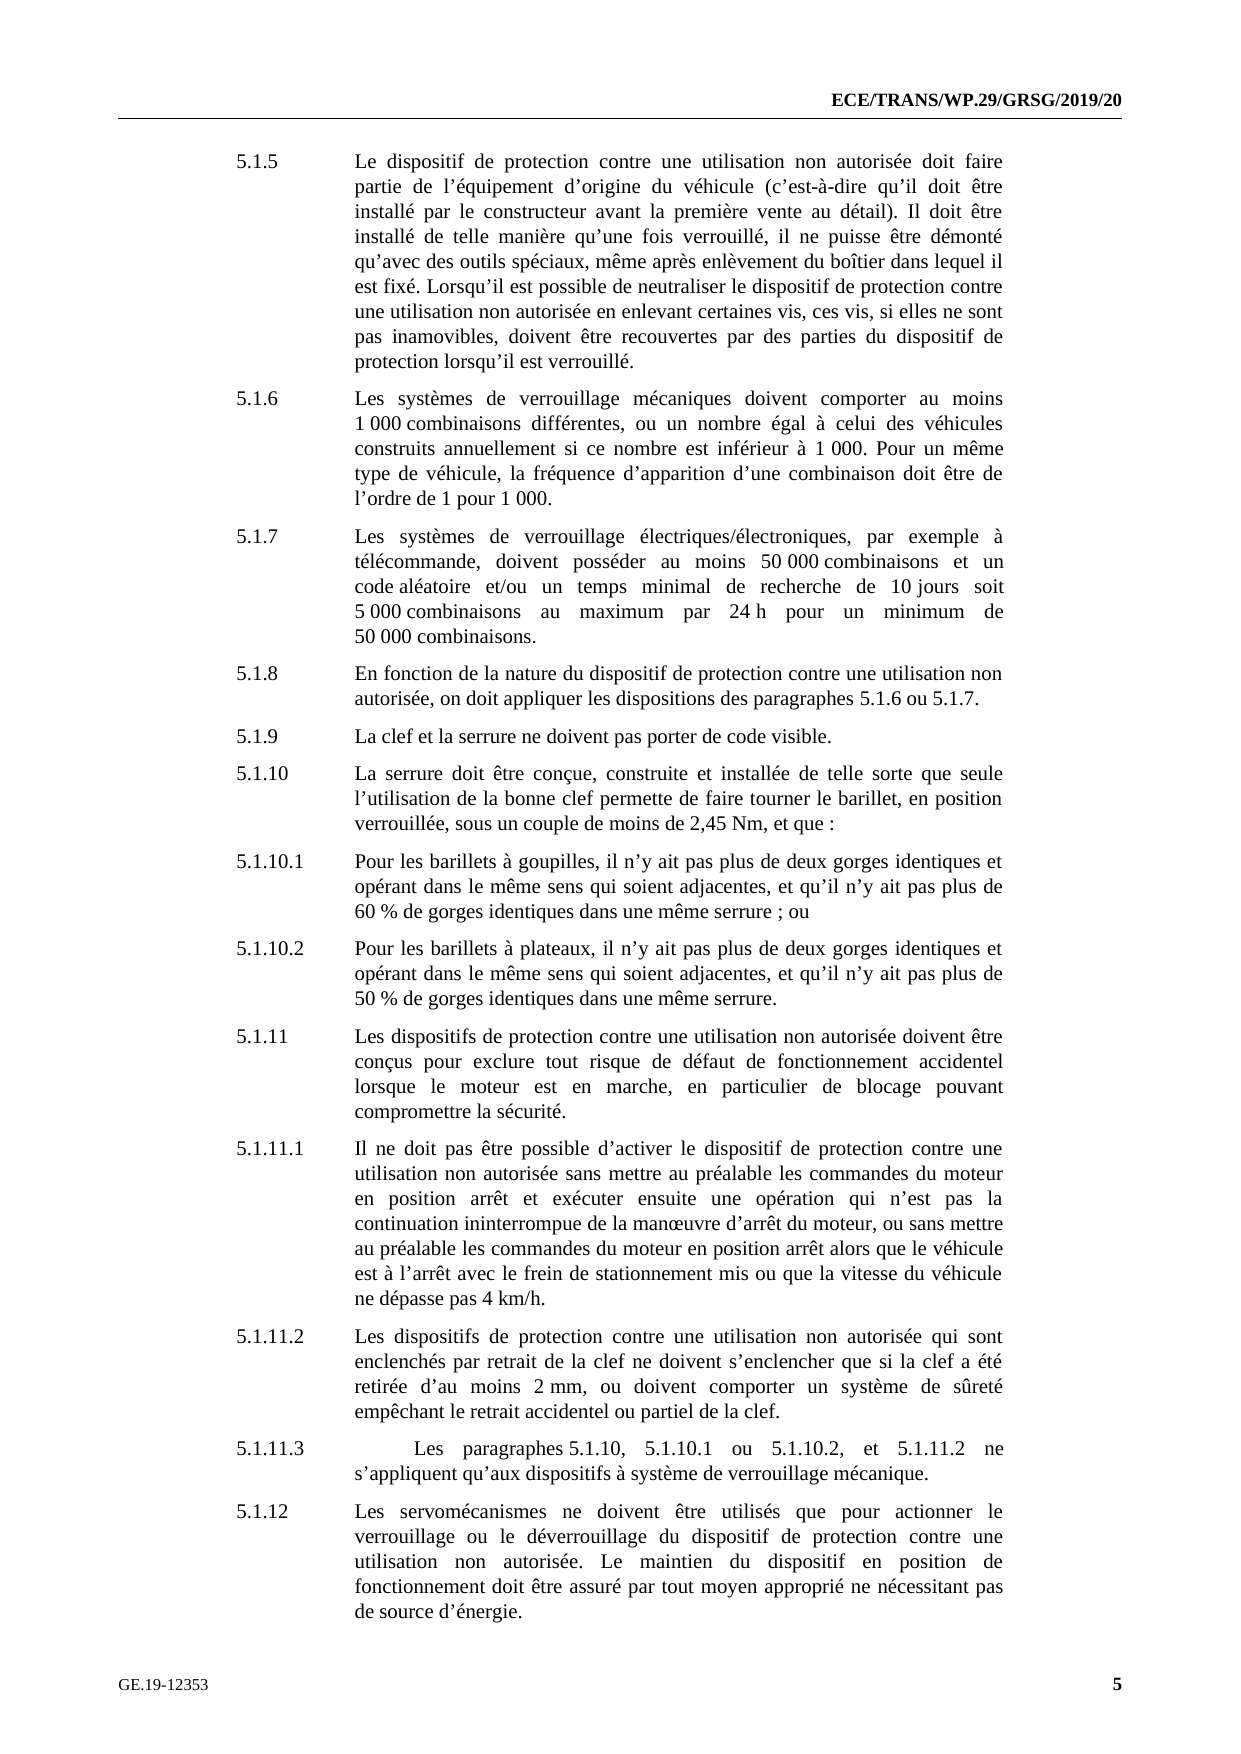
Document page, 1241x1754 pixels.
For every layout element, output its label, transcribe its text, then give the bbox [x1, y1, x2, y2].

text 5.1.10 La serrure doit être conçue, construite et installée de telle sorte que seule l’utilisation de la bonne clef permette de faire tourner le barillet, en position verrouillée, sous un couple de moins de 2,45 Nm, et que : [236, 760, 1004, 835]
text 5.1.8 En fonction de la nature du dispositif de protection contre une utilisation non autorisée, on doit appliquer les dispositions des paragraphes 5.1.6 ou 5.1.7. [236, 660, 1004, 710]
text 5.1.11.1 Il ne doit pas être possible d’activer le dispositif de protection contre une utilisation non autorisée sans mettre au préalable les commandes du moteur en position arrêt et exécuter ensuite une opération qui n’est pas la continuation ininterrompue de la manœuvre d’arrêt du moteur, ou sans mettre au préalable les commandes du moteur en position arrêt alors que le véhicule est à l’arrêt avec le frein de stationnement mis ou que la vitesse du véhicule ne dépasse pas 4 km/h. [236, 1135, 1004, 1310]
text 5.1.9 La clef et la serrure ne doivent pas porter de code visible. [236, 723, 1004, 748]
text 5.1.10.2 Pour les barillets à plateaux, il n’y ait pas plus de deux gorges identiques et opérant dans le même sens qui soient adjacentes, et qu’il n’y ait pas plus de 50 % de gorges identiques dans une même serrure. [236, 935, 1004, 1010]
text 5.1.10.1 Pour les barillets à goupilles, il n’y ait pas plus de deux gorges identiques et opérant dans le même sens qui soient adjacentes, et qu’il n’y ait pas plus de 60 % de gorges identiques dans une même serrure ; ou [236, 848, 1004, 923]
text 5.1.12 Les servomécanismes ne doivent être utilisés que pour actionner le verrouillage ou le déverrouillage du dispositif de protection contre une utilisation non autorisée. Le maintien du dispositif en position de fonctionnement doit être assuré par tout moyen approprié ne nécessitant pas de source d’énergie. [236, 1498, 1004, 1623]
text 5.1.6 Les systèmes de verrouillage mécaniques doivent comporter au moins 1 000 combinaisons différentes, ou un nombre égal à celui des véhicules construits annuellement si ce nombre est inférieur à 1 000. Pour un même type de véhicule, la fréquence d’apparition d’une combinaison doit être de l’ordre de 1 pour 1 000. [236, 385, 1004, 510]
text 5.1.11.3 Les paragraphes 5.1.10, 5.1.10.1 ou 5.1.10.2, et 5.1.11.2 ne s’appliquent qu’aux dispositifs à système de verrouillage mécanique. [236, 1435, 1004, 1485]
text 5.1.11 Les dispositifs de protection contre une utilisation non autorisée doivent être conçus pour exclure tout risque de défaut de fonctionnement accidentel lorsque le moteur est en marche, en particulier de blocage pouvant compromettre la sécurité. [236, 1023, 1004, 1123]
text 5.1.5 Le dispositif de protection contre une utilisation non autorisée doit faire partie de l’équipement d’origine du véhicule (c’est-à-dire qu’il doit être installé par le constructeur avant la première vente au détail). Il doit être installé de telle manière qu’une fois verrouillé, il ne puisse être démonté qu’avec des outils spéciaux, même après enlèvement du boîtier dans lequel il est fixé. Lorsqu’il est possible de neutraliser le dispositif de protection contre une utilisation non autorisée en enlevant certaines vis, ces vis, si elles ne sont pas inamovibles, doivent être recouvertes par des parties du dispositif de protection lorsqu’il est verrouillé. [236, 148, 1004, 373]
text 5.1.7 Les systèmes de verrouillage électriques/électroniques, par exemple à télécommande, doivent posséder au moins 50 000 combinaisons et un code aléatoire et/ou un temps minimal de recherche de 10 jours soit 5 000 combinaisons au maximum par 24 h pour un minimum de 50 000 combinaisons. [236, 523, 1004, 648]
text 5.1.11.2 Les dispositifs de protection contre une utilisation non autorisée qui sont enclenchés par retrait de la clef ne doivent s’enclencher que si la clef a été retirée d’au moins 2 mm, ou doivent comporter un système de sûreté empêchant le retrait accidentel ou partiel de la clef. [236, 1323, 1004, 1423]
